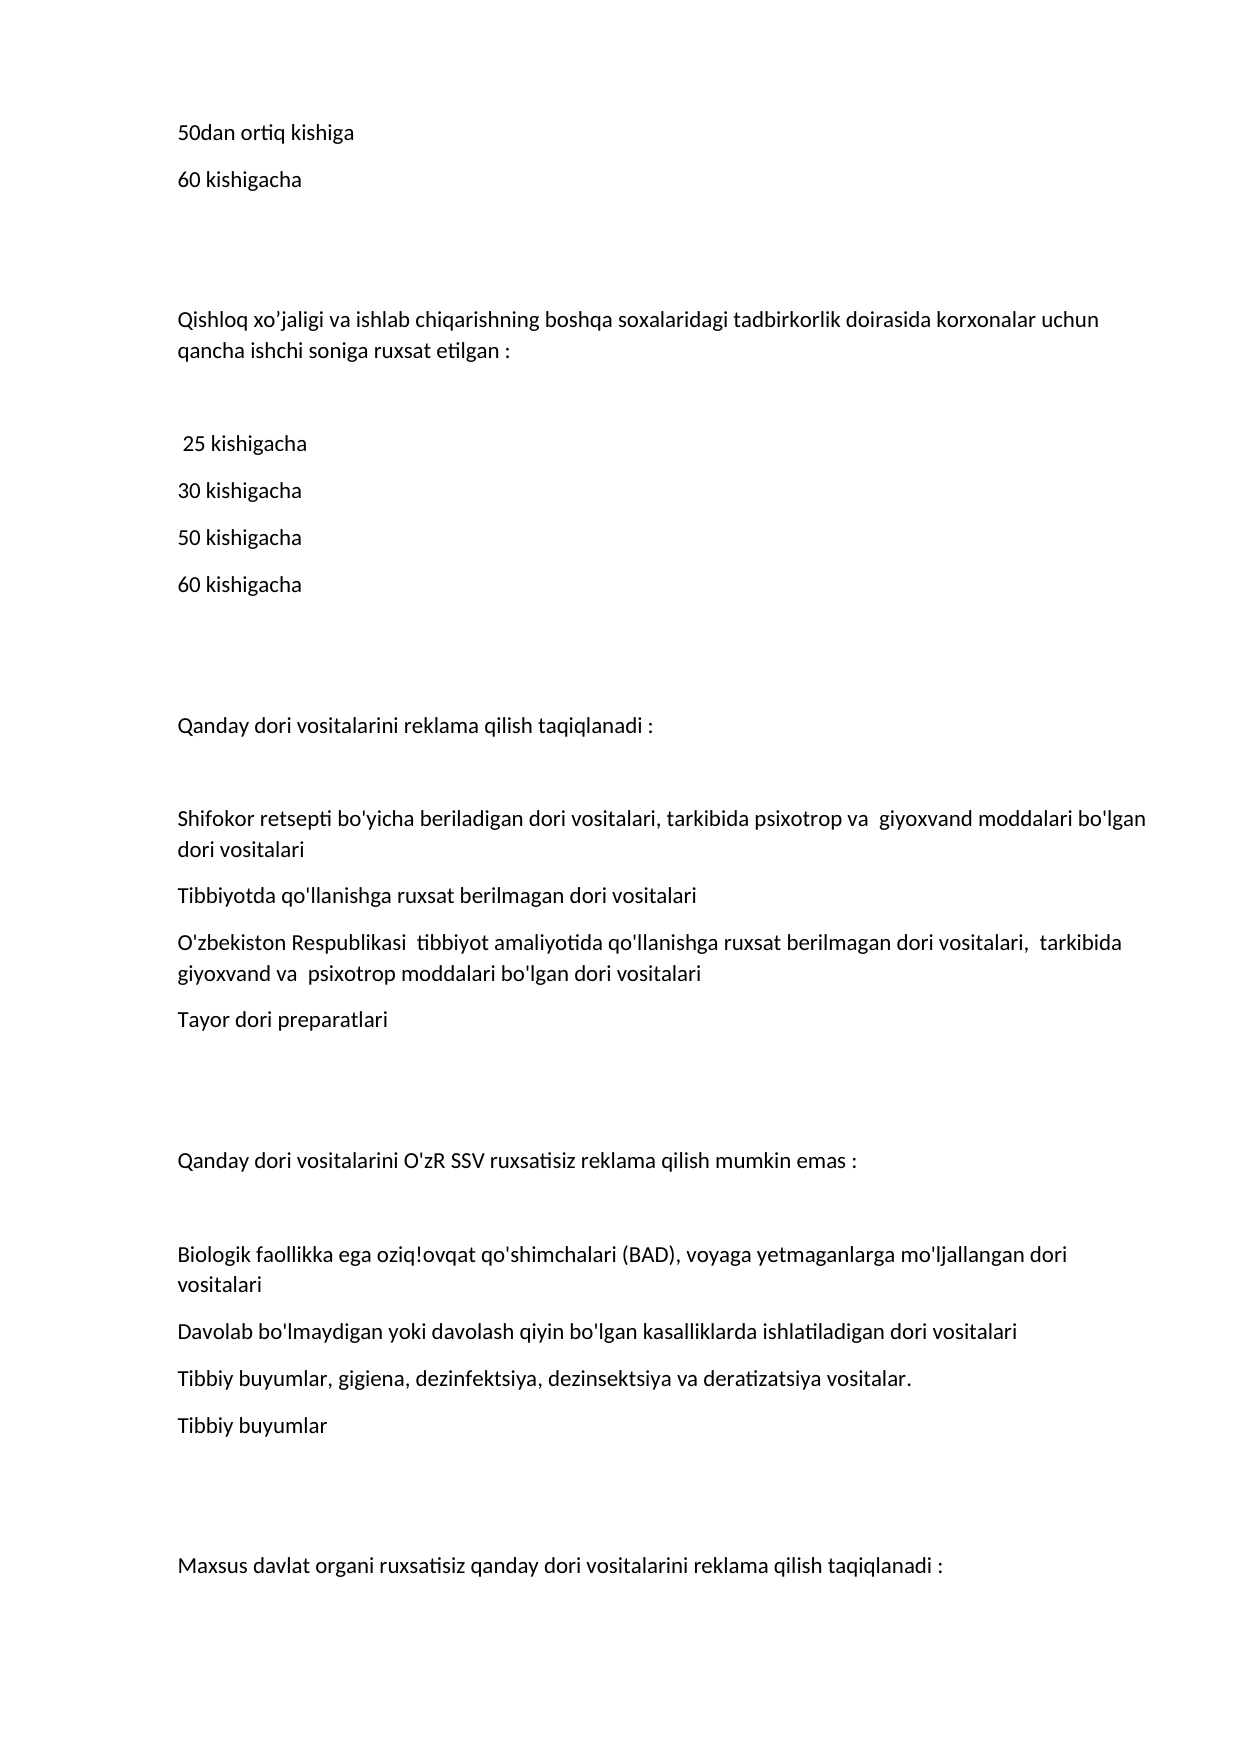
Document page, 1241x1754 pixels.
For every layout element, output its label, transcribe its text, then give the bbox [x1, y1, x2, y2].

text O'zbekiston Respublikasi tibbiyot amaliyotida qo'llanishga ruxsat berilmagan dori vositalari, tarkibida giyoxvand va psixotrop moddalari bo'lgan dori vositalari [177, 928, 1152, 987]
text 60 kishigacha [177, 165, 1152, 193]
text Qanday dori vositalarini reklama qilish taqiqlanadi : [177, 711, 1152, 739]
text Qanday dori vositalarini O'zR SSV ruxsatisiz reklama qilish mumkin emas : [177, 1146, 1152, 1174]
text Maxsus davlat organi ruxsatisiz qanday dori vositalarini reklama qilish taqiqlanadi : [177, 1551, 1152, 1579]
text 30 kishigacha [177, 476, 1152, 504]
text Shifokor retsepti bo'yicha beriladigan dori vositalari, tarkibida psixotrop va giyoxvand moddalari bo'lgan dori vositalari [177, 804, 1152, 863]
text Tibbiyotda qo'llanishga ruxsat berilmagan dori vositalari [177, 882, 1152, 910]
text 60 kishigacha [177, 570, 1152, 598]
text 50 kishigacha [177, 523, 1152, 551]
text 25 kishigacha [177, 429, 1152, 458]
text 50dan ortiq kishiga [177, 118, 1152, 146]
text Tibbiy buyumlar [177, 1411, 1152, 1439]
text Davolab bo'lmaydigan yoki davolash qiyin bo'lgan kasalliklarda ishlatiladigan dori vositalari [177, 1317, 1152, 1345]
text Tibbiy buyumlar, gigiena, dezinfektsiya, dezinsektsiya va deratizatsiya vositalar. [177, 1364, 1152, 1392]
text Qishloq xo’jaligi va ishlab chiqarishning boshqa soxalaridagi tadbirkorlik doirasida korxonalar uchun qancha ishchi soniga ruxsat etilgan : [177, 306, 1152, 364]
text Biologik faollikka ega oziq!ovqat qo'shimchalari (BAD), voyaga yetmaganlarga mo'ljallangan dori vositalari [177, 1240, 1152, 1298]
text Tayor dori preparatlari [177, 1006, 1152, 1034]
